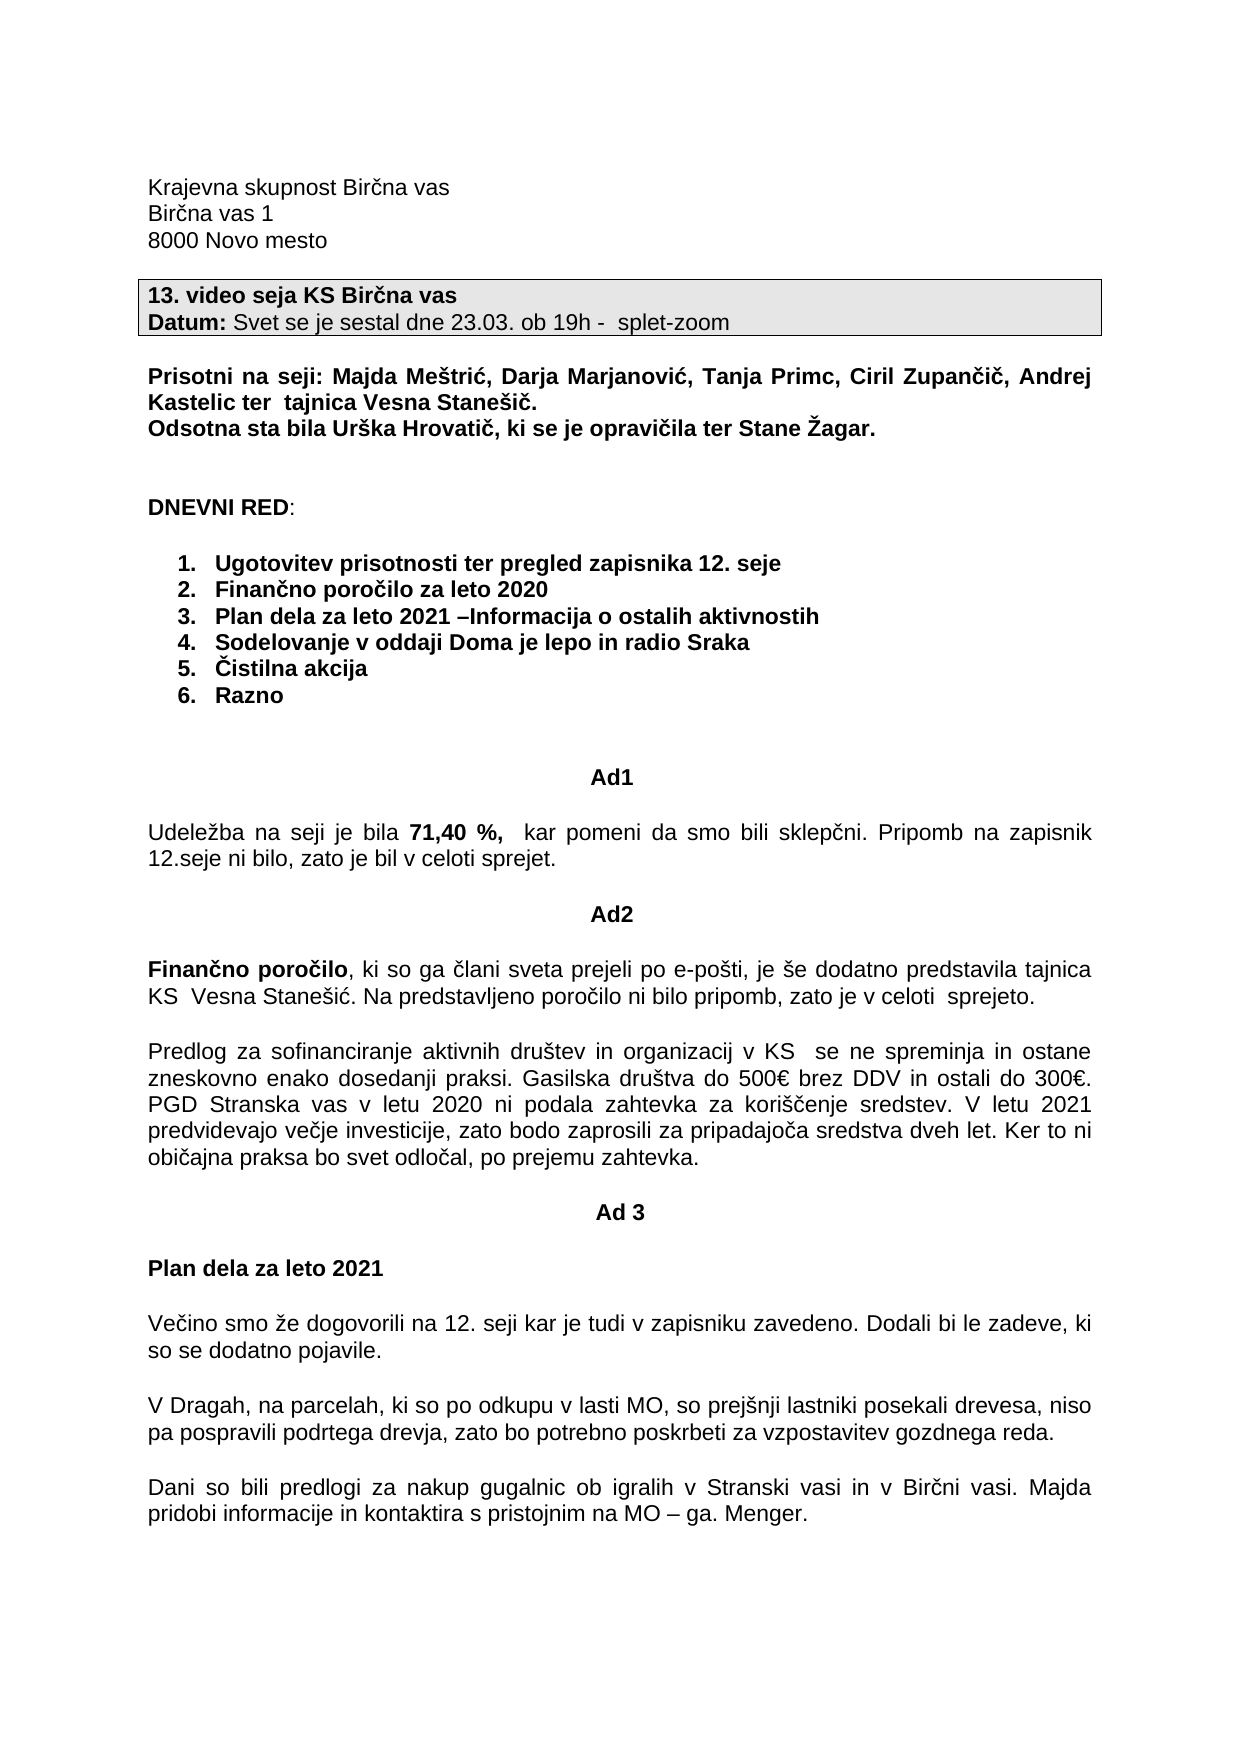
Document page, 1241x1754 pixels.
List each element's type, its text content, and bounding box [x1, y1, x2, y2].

text Odsotna sta bila Urška Hrovatič, ki se je opravičila ter Stane Žagar. [148, 415, 1093, 442]
text Krajevna skupnost Birčna vas [148, 174, 1093, 200]
text Birčna vas 1 [148, 200, 1093, 227]
text Datum: Svet se je sestal dne 23.03. ob 19h - splet-zoom [139, 306, 1101, 335]
list Plan dela za leto 2021 –Informacija o ostalih aktivnostih [177, 603, 1093, 629]
list Čistilna akcija [177, 655, 1093, 682]
text Prisotni na seji: Majda Meštrić, Darja Marjanović, Tanja Primc, Ciril Zupančič, Andrej Kastelic ter tajnica Vesna Stanešič. [148, 363, 1093, 415]
list Ugotovitev prisotnosti ter pregled zapisnika 12. seje [177, 550, 1093, 576]
text 8000 Novo mesto [148, 227, 1093, 253]
text Predlog za sofinanciranje aktivnih društev in organizacij v KS se ne spreminja in ostane zneskovno enako dosedanji praksi. Gasilska društva do 500€ brez DDV in ostali do 300€. PGD Stranska vas v letu 2020 ni podala zahtevka za koriščenje sredstev. V letu 2021 predvidevajo večje investicije, zato bodo zaprosili za pripadajoča sredstva dveh let. Ker to ni običajna praksa bo svet odločal, po prejemu zahtevka. [148, 1038, 1093, 1170]
text Večino smo že dogovorili na 12. seji kar je tudi v zapisniku zavedeno. Dodali bi le zadeve, ki so se dodatno pojavile. [148, 1310, 1093, 1363]
text Ad1 [516, 763, 1093, 790]
text Udeležba na seji je bila 71,40 %, kar pomeni da smo bili sklepčni. Pripomb na zapisnik 12.seje ni bilo, zato je bil v celoti sprejet. [148, 819, 1093, 872]
list Razno [177, 682, 1093, 708]
text 13. video seja KS Birčna vas [139, 280, 1101, 306]
text Finančno poročilo, ki so ga člani sveta prejeli po e-pošti, je še dodatno predstavila tajnica KS Vesna Stanešić. Na predstavljeno poročilo ni bilo pripomb, zato je v celoti sprejeto. [148, 956, 1093, 1009]
text Ad 3 [148, 1199, 1093, 1226]
list Sodelovanje v oddaji Doma je lepo in radio Sraka [177, 629, 1093, 655]
text Plan dela za leto 2021 [148, 1255, 1093, 1281]
text Dani so bili predlogi za nakup gugalnic ob igralih v Stranski vasi in v Birčni vasi. Majda pridobi informacije in kontaktira s pristojnim na MO – ga. Menger. [148, 1474, 1093, 1527]
text V Dragah, na parcelah, ki so po odkupu v lasti MO, so prejšnji lastniki posekali drevesa, niso pa pospravili podrtega drevja, zato bo potrebno poskrbeti za vzpostavitev gozdnega reda. [148, 1392, 1093, 1445]
text Ad2 [148, 901, 1093, 927]
text DNEVNI RED: [148, 494, 1093, 521]
list Finančno poročilo za leto 2020 [177, 576, 1093, 603]
